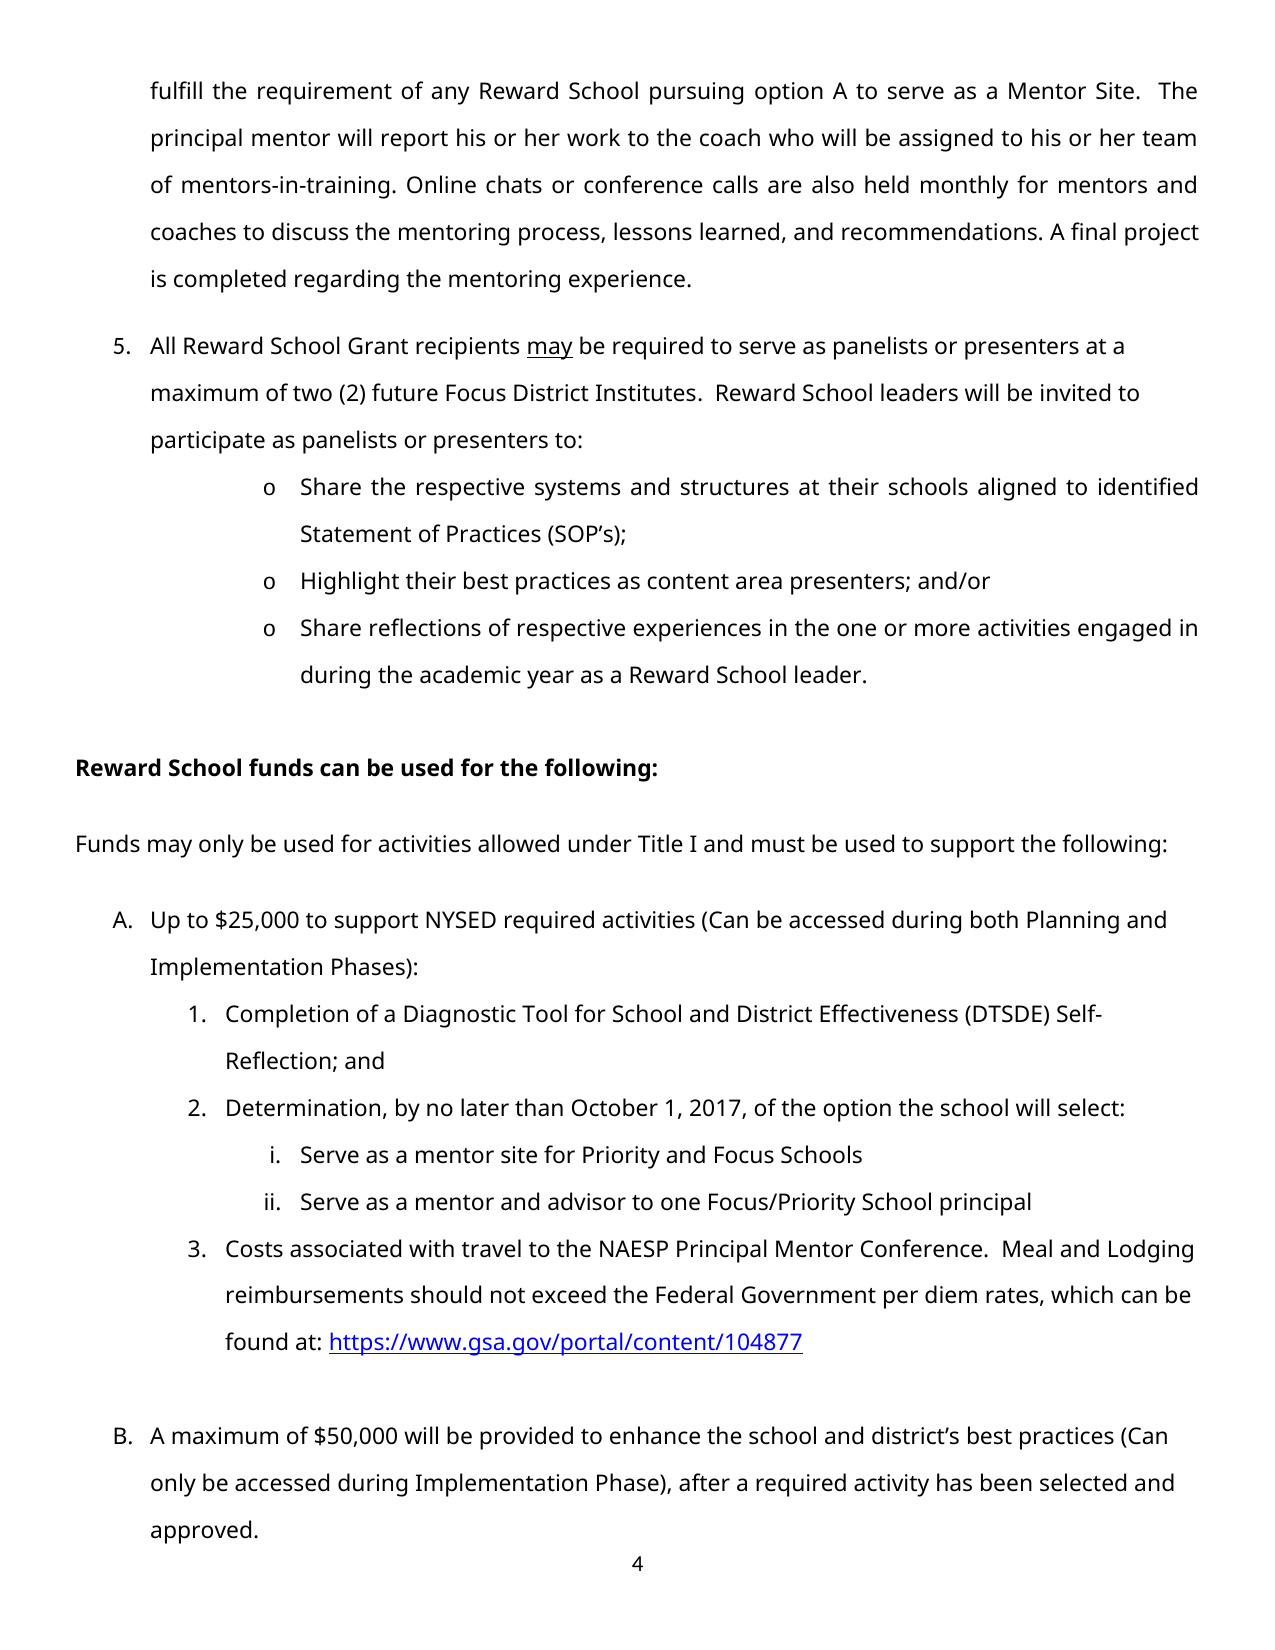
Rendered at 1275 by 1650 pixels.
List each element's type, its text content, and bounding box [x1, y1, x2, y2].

list A maximum of $50,000 will be provided to enhance the school and district’s best practices (Can only be accessed during Implementation Phase), after a required activity has been selected and approved. [112, 1420, 1200, 1545]
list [112, 75, 1200, 294]
list Serve as a mentor and advisor to one Focus/Priority School principal [281, 1186, 1200, 1217]
text Funds may only be used for activities allowed under Title I and must be used to support the following: [75, 828, 1200, 860]
text Reward School funds can be used for the following: [75, 752, 1200, 784]
list Highlight their best practices as content area presenters; and/or [262, 565, 1200, 596]
list Determination, by no later than October 1, 2017, of the option the school will select: [187, 1092, 1200, 1123]
list All Reward School Grant recipients may be required to serve as panelists or presenters at a maximum of two (2) future Focus District Institutes. Reward School leaders will be invited to participate as panelists or presenters to: [112, 330, 1200, 455]
list Completion of a Diagnostic Tool for School and District Effectiveness (DTSDE) Self-Reflection; and [187, 998, 1200, 1076]
list Costs associated with travel to the NAESP Principal Mentor Conference. Meal and Lodging reimbursements should not exceed the Federal Government per diem rates, which can be found at: https://www.gsa.gov/portal/content/104877 [187, 1233, 1200, 1358]
list Share the respective systems and structures at their schools aligned to identified Statement of Practices (SOP’s); [262, 471, 1200, 549]
list Share reflections of respective experiences in the one or more activities engaged in during the academic year as a Reward School leader. [262, 612, 1200, 690]
list Up to $25,000 to support NYSED required activities (Can be accessed during both Planning and Implementation Phases): [112, 904, 1200, 983]
list Serve as a mentor site for Priority and Focus Schools [281, 1139, 1200, 1170]
